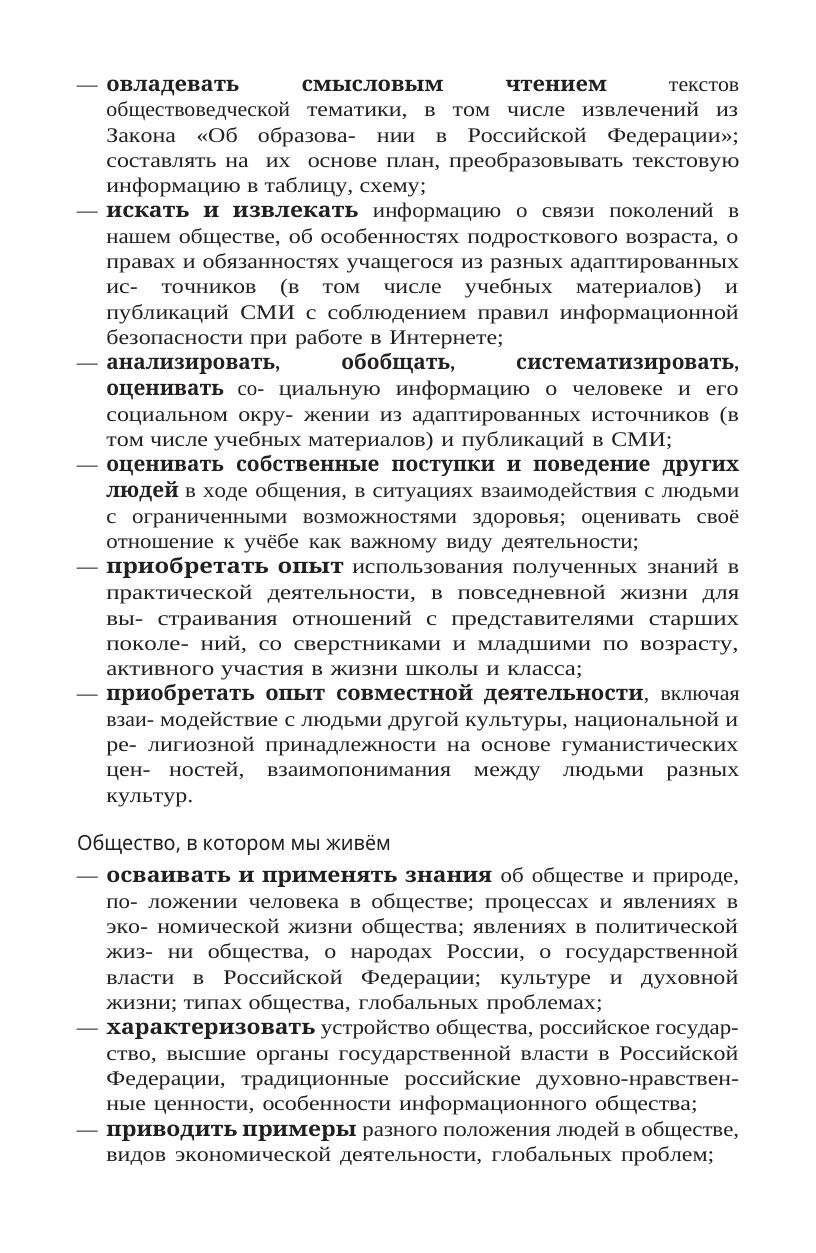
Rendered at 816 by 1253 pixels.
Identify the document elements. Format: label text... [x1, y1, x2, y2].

list оценивать собственные поступки и поведение других людей в ходе общения, в ситуациях взаимодействия с людьми с ограниченными возможностями здоровья; оценивать своё отношение к учёбе как важному виду деятельности; [77, 452, 739, 553]
list приобретать опыт использования полученных знаний в практической деятельности, в повседневной жизни для вы- страивания отношений с представителями старших поколе- ний, со сверстниками и младшими по возрасту, активного участия в жизни школы и класса; [77, 554, 739, 680]
list анализировать, обобщать, систематизировать, оценивать со- циальную информацию о человеке и его социальном окру- жении из адаптированных источников (в том числе учебных материалов) и публикаций в СМИ; [77, 350, 739, 451]
list приводить примеры разного положения людей в обществе, видов экономической деятельности, глобальных проблем; [77, 1117, 739, 1166]
list характеризовать устройство общества, российское государ- ство, высшие органы государственной власти в Российской Федерации, традиционные российские духовно-нравствен- ные ценности, особенности информационного общества; [77, 1015, 739, 1115]
list искать и извлекать информацию о связи поколений в нашем обществе, об особенностях подросткового возраста, о правах и обязанностях учащегося из разных адаптированных ис- точников (в том числе учебных материалов) и публикаций СМИ с соблюдением правил информационной безопасности при работе в Интернете; [77, 198, 739, 349]
list приобретать опыт совместной деятельности, включая взаи- модействие с людьми другой культуры, национальной и ре- лигиозной принадлежности на основе гуманистических цен- ностей, взаимопонимания между людьми разных культур. [77, 681, 739, 807]
list осваивать и применять знания об обществе и природе, по- ложении человека в обществе; процессах и явлениях в эко- номической жизни общества; явлениях в политической жиз- ни общества, о народах России, о государственной власти в Российской Федерации; культуре и духовной жизни; типах общества, глобальных проблемах; [77, 863, 739, 1014]
text Общество, в котором мы живём [77, 828, 751, 856]
list овладевать смысловым чтением текстов обществоведческой тематики, в том числе извлечений из Закона «Об образова- нии в Российской Федерации»; составлять на их основе план, преобразовывать текстовую информацию в таблицу, схему; [77, 72, 739, 197]
